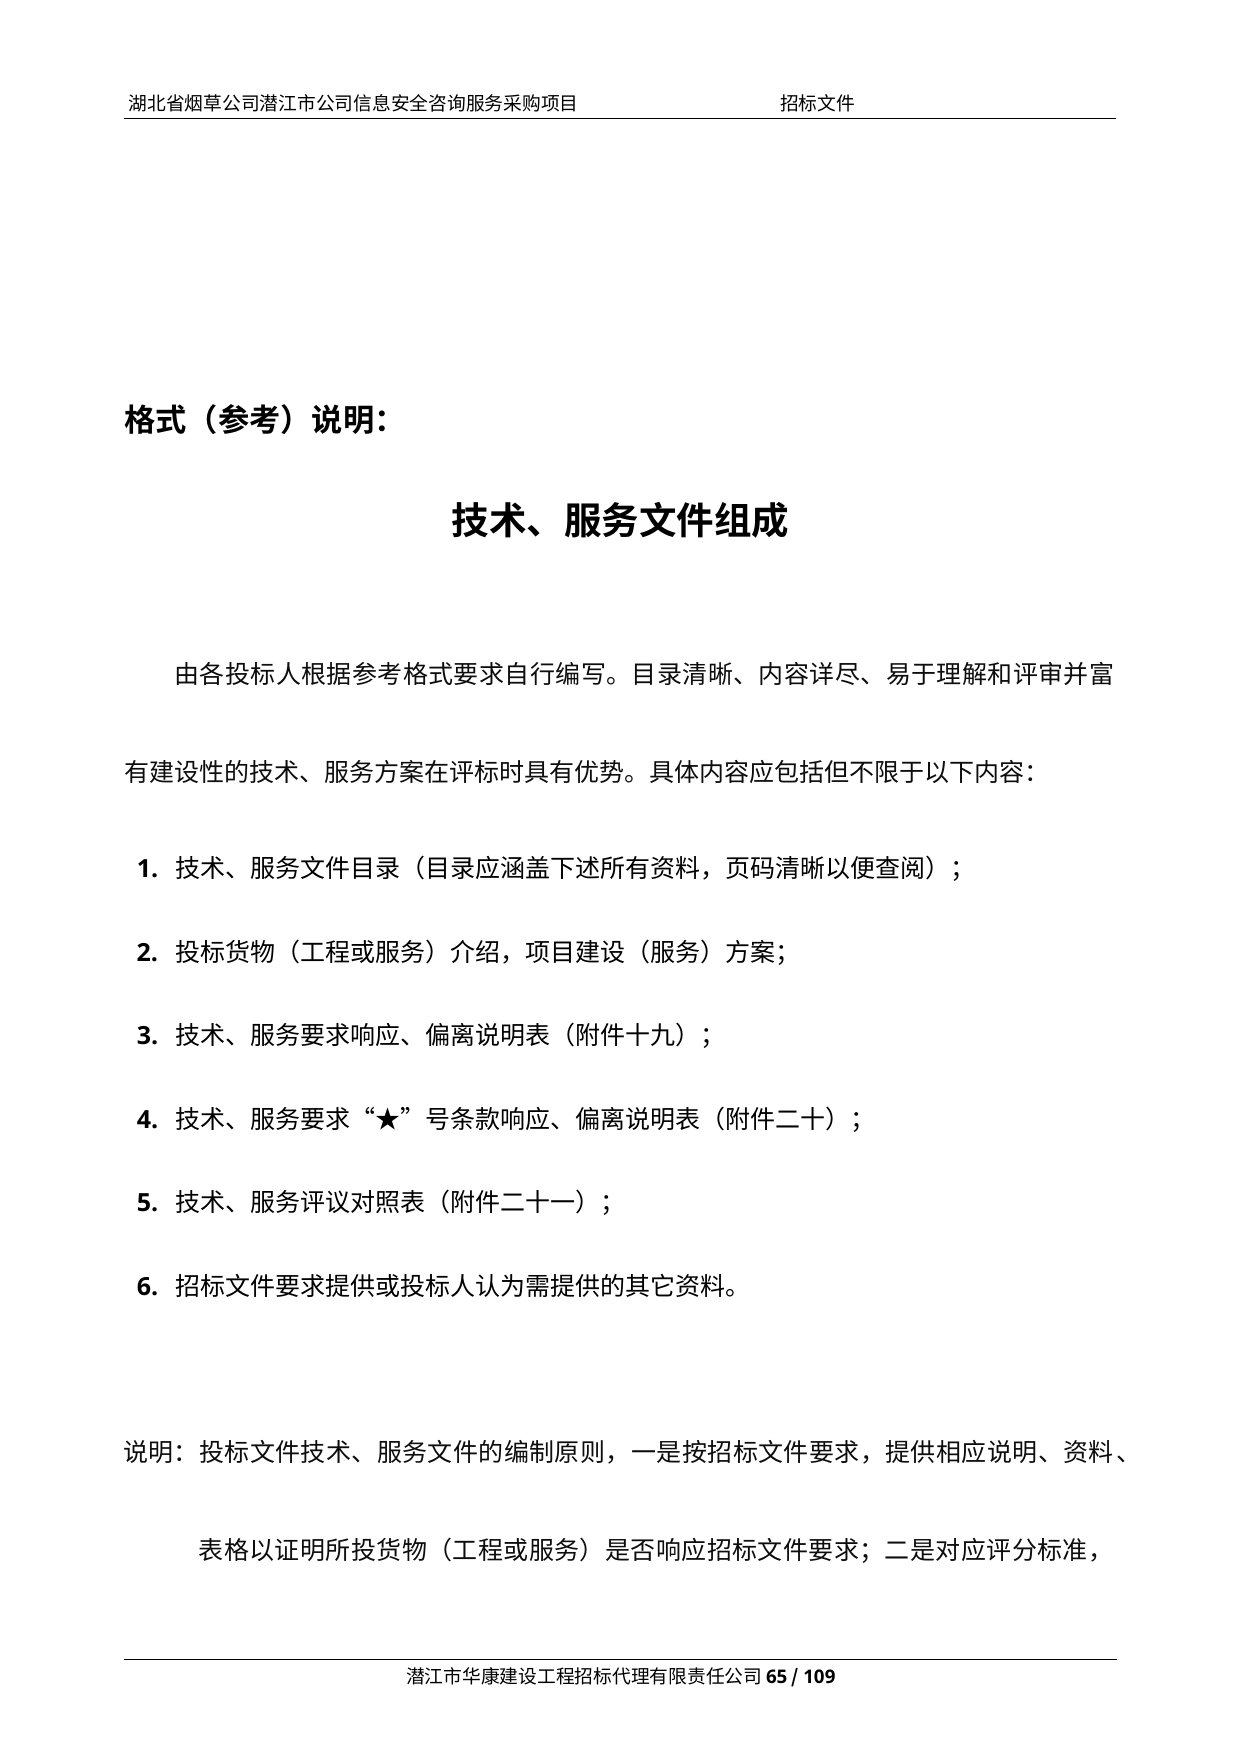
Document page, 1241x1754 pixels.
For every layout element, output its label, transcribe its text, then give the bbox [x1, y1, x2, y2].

list 投标货物（工程或服务）介绍，项目建设（服务）方案； [136, 918, 1116, 983]
text 由各投标人根据参考格式要求自行编写。目录清晰、内容详尽、易于理解和评审并富有建设性的技术、服务方案在评标时具有优势。具体内容应包括但不限于以下内容： [124, 640, 1116, 803]
text 格式（参考）说明： [124, 385, 1116, 450]
list 技术、服务评议对照表（附件二十一）； [137, 1168, 1116, 1234]
list 招标文件要求提供或投标人认为需提供的其它资料。 [137, 1252, 1116, 1317]
list 技术、服务文件目录（目录应涵盖下述所有资料，页码清晰以便查阅）； [137, 834, 1116, 899]
list 技术、服务要求“★”号条款响应、偏离说明表（附件二十）； [137, 1085, 1116, 1150]
text 技术、服务文件组成 [124, 486, 1116, 551]
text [123, 1418, 1116, 1581]
list 技术、服务要求响应、偏离说明表（附件十九）； [137, 1001, 1116, 1067]
